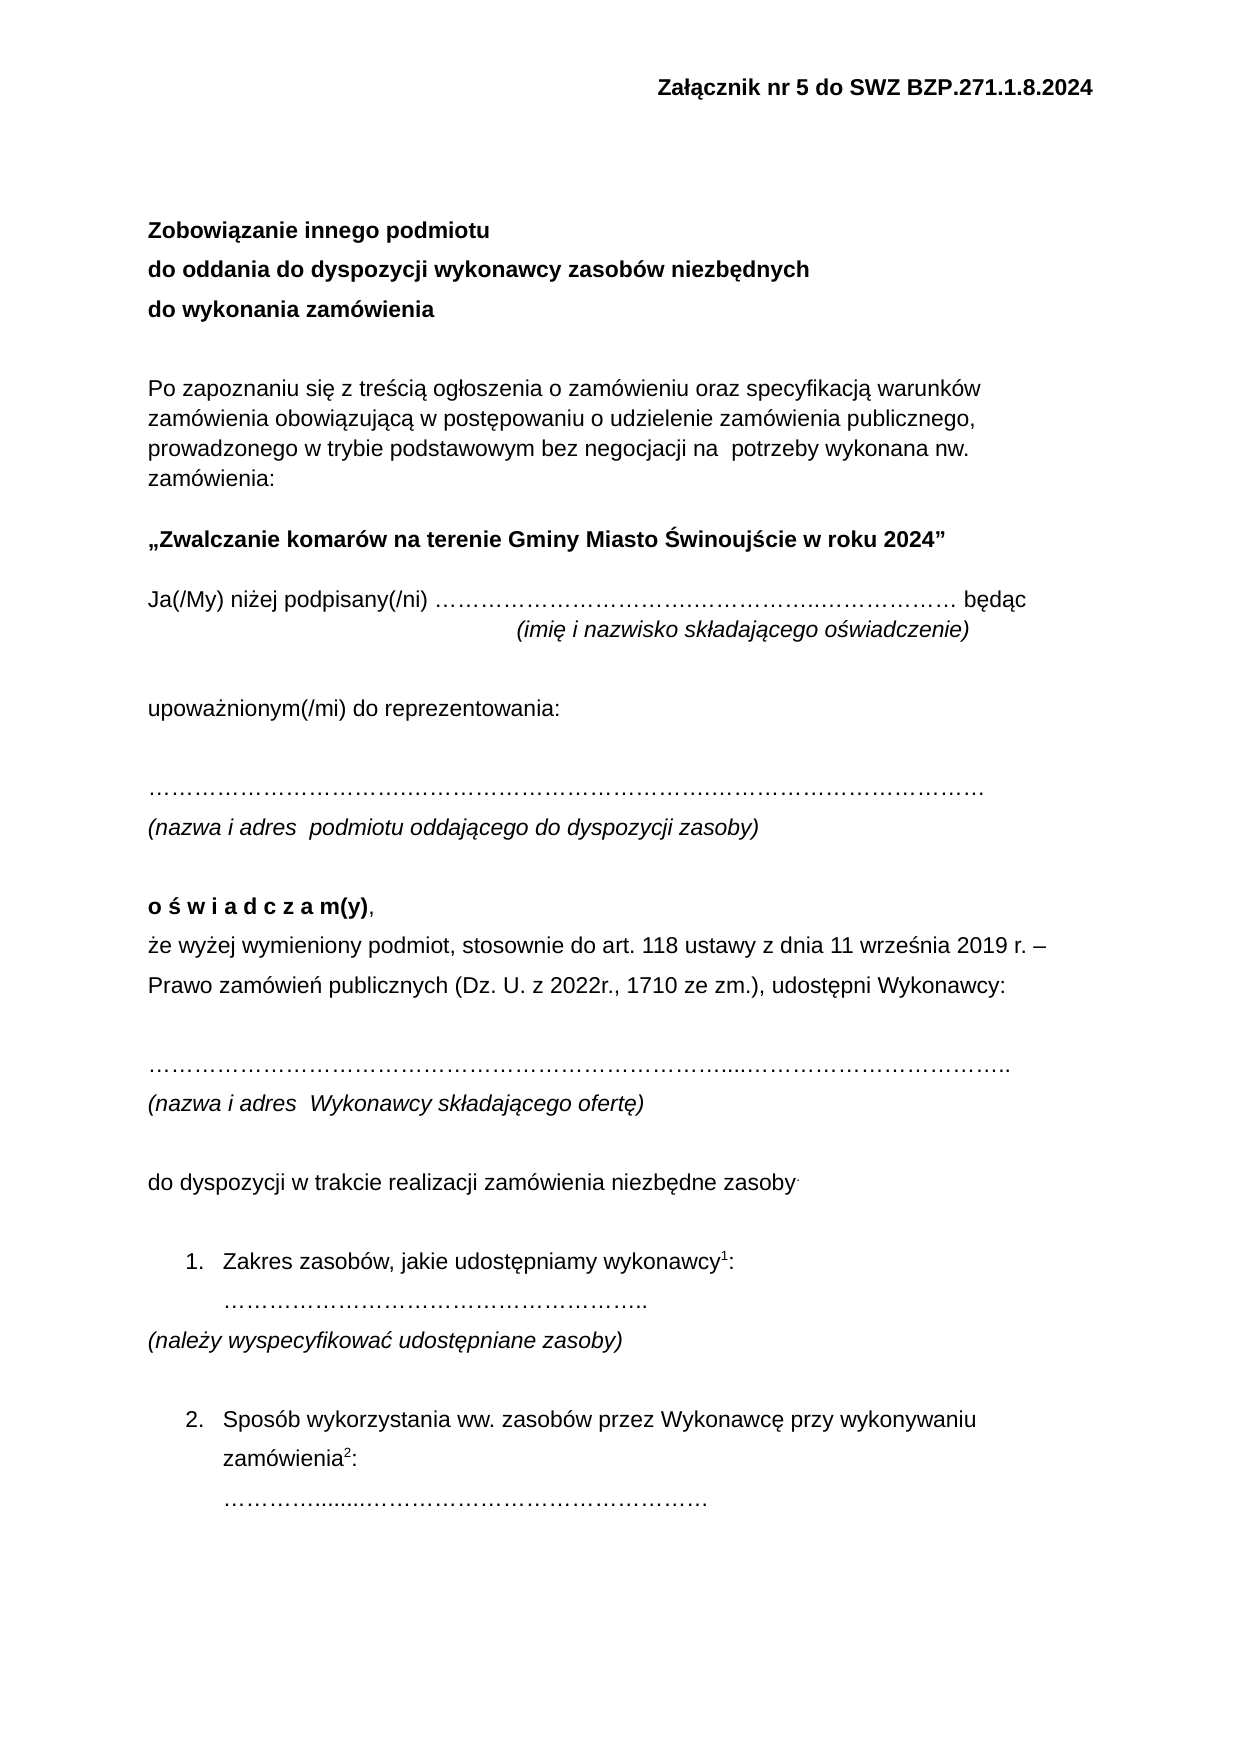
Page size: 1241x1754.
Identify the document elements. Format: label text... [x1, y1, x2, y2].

text (imię i nazwisko składającego oświadczenie) [443, 616, 1093, 643]
list …………........……………………………………… [223, 1485, 1093, 1511]
text upoważnionym(/mi) do reprezentowania: [148, 695, 1093, 722]
text do oddania do dyspozycji wykonawcy zasobów niezbędnych [148, 256, 1093, 283]
text Zobowiązanie innego podmiotu [148, 217, 1093, 243]
text do dyspozycji w trakcie realizacji zamówienia niezbędne zasoby. [148, 1169, 1093, 1195]
text (nazwa i adres podmiotu oddającego do dyspozycji zasoby) [148, 814, 1093, 840]
list Sposób wykorzystania ww. zasobów przez Wykonawcę przy wykonywaniu zamówienia2: [185, 1406, 1093, 1472]
text …………………………………………………………………....…………………………….. [148, 1051, 1093, 1077]
text „Zwalczanie komarów na terenie Gminy Miasto Świnoujście w roku 2024” [148, 526, 1093, 552]
list Zakres zasobów, jakie udostępniamy wykonawcy1: [185, 1248, 1093, 1274]
text Ja(/My) niżej podpisany(/ni) …………………………….……………..……………… będąc [148, 586, 1093, 612]
text (należy wyspecyfikować udostępniane zasoby) [148, 1327, 1093, 1353]
text (nazwa i adres Wykonawcy składającego ofertę) [148, 1090, 1093, 1116]
text o ś w i a d c z a m(y), [148, 893, 1093, 919]
text Po zapoznaniu się z treścią ogłoszenia o zamówieniu oraz specyfikacją warunków zamówienia obowiązującą w postępowaniu o udzielenie zamówienia publicznego, prowadzonego w trybie podstawowym bez negocjacji na potrzeby wykonana nw. zamówienia: [148, 375, 1093, 492]
text że wyżej wymieniony podmiot, stosownie do art. 118 ustawy z dnia 11 września 2019 r. – Prawo zamówień publicznych (Dz. U. z 2022r., 1710 ze zm.), udostępni Wykonawcy: [148, 932, 1093, 998]
text do wykonania zamówienia [148, 296, 1093, 322]
list ……………………………………………….. [223, 1287, 1093, 1314]
text …………………………….………………………………….……………………………… [148, 774, 1093, 801]
